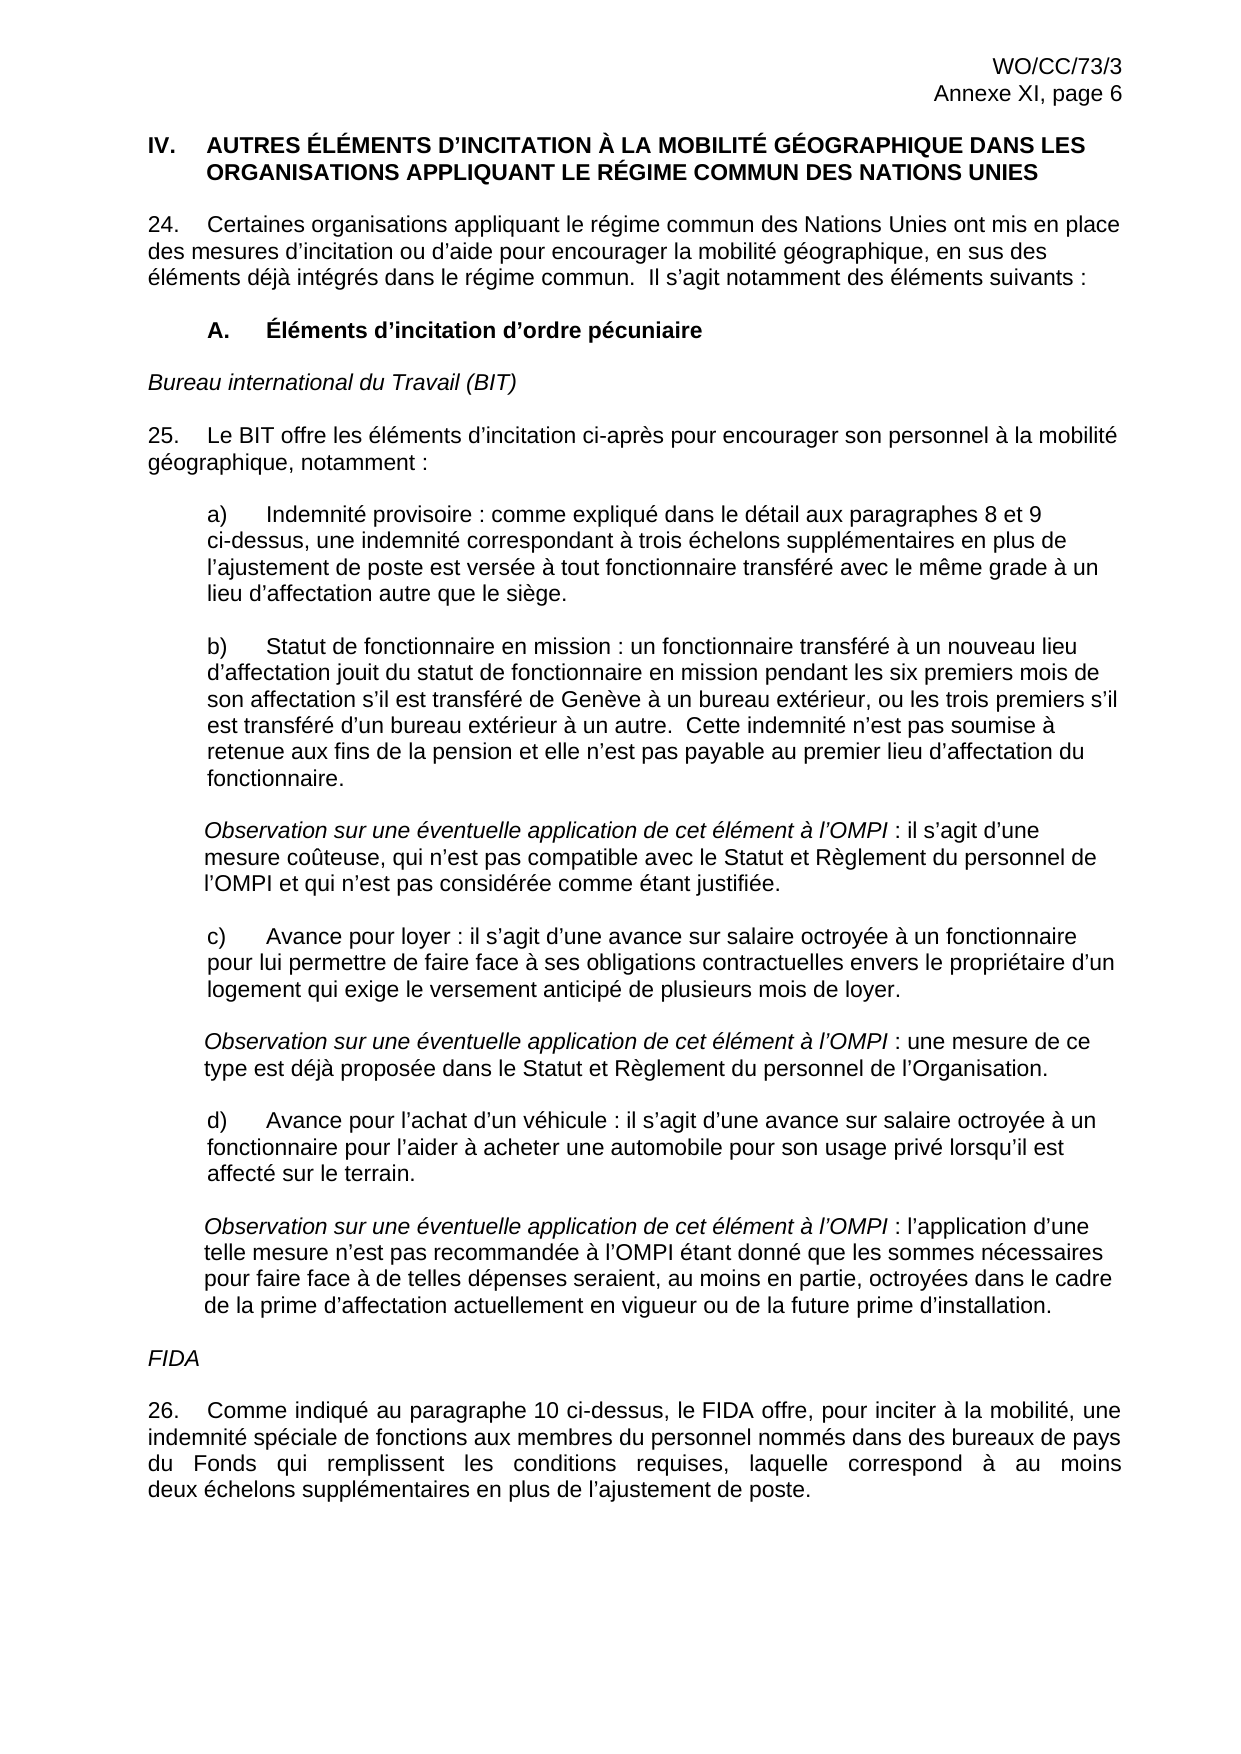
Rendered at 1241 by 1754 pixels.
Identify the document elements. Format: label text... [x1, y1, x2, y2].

text Bureau international du Travail (BIT) [148, 369, 1122, 396]
list Indemnité provisoire : comme expliqué dans le détail aux paragraphes 8 et 9 ci-dessus, une indemnité correspondant à trois échelons supplémentaires en plus de l’ajustement de poste est versée à tout fonctionnaire transféré avec le même grade à un lieu d’affectation autre que le siège. [207, 501, 1122, 607]
list Comme indiqué au paragraphe 10 ci-dessus, le FIDA offre, pour inciter à la mobilité, une indemnité spéciale de fonctions aux membres du personnel nommés dans des bureaux de pays du Fonds qui remplissent les conditions requises, laquelle correspond à au moins deux échelons supplémentaires en plus de l’ajustement de poste. [148, 1397, 1122, 1503]
list Observation sur une éventuelle application de cet élément à l’OMPI : l’application d’une telle mesure n’est pas recommandée à l’OMPI étant donné que les sommes nécessaires pour faire face à de telles dépenses seraient, au moins en partie, octroyées dans le cadre de la prime d’affectation actuellement en vigueur ou de la future prime d’installation. [204, 1213, 1122, 1318]
list Avance pour l’achat d’un véhicule : il s’agit d’une avance sur salaire octroyée à un fonctionnaire pour l’aider à acheter une automobile pour son usage privé lorsqu’il est affecté sur le terrain. [207, 1107, 1122, 1186]
list Statut de fonctionnaire en mission : un fonctionnaire transféré à un nouveau lieu d’affectation jouit du statut de fonctionnaire en mission pendant les six premiers mois de son affectation s’il est transféré de Genève à un bureau extérieur, ou les trois premiers s’il est transféré d’un bureau extérieur à un autre. Cette indemnité n’est pas soumise à retenue aux fins de la pension et elle n’est pas payable au premier lieu d’affectation du fonctionnaire. [207, 633, 1122, 791]
list Observation sur une éventuelle application de cet élément à l’OMPI : une mesure de ce type est déjà proposée dans le Statut et Règlement du personnel de l’Organisation. [204, 1028, 1122, 1081]
list Le BIT offre les éléments d’incitation ci-après pour encourager son personnel à la mobilité géographique, notamment : [148, 422, 1122, 475]
list FIDA [148, 1344, 1122, 1371]
list Certaines organisations appliquant le régime commun des Nations Unies ont mis en place des mesures d’incitation ou d’aide pour encourager la mobilité géographique, en sus des éléments déjà intégrés dans le régime commun. Il s’agit notamment des éléments suivants : [148, 211, 1122, 290]
list Avance pour loyer : il s’agit d’une avance sur salaire octroyée à un fonctionnaire pour lui permettre de faire face à ses obligations contractuelles envers le propriétaire d’un logement qui exige le versement anticipé de plusieurs mois de loyer. [207, 923, 1122, 1002]
list Observation sur une éventuelle application de cet élément à l’OMPI : il s’agit d’une mesure coûteuse, qui n’est pas compatible avec le Statut et Règlement du personnel de l’OMPI et qui n’est pas considérée comme étant justifiée. [204, 817, 1122, 896]
list AUTRES éLéMENTS D’INCITATION à LA MOBILITé GéOGRAPHIQUE DANS LES ORGANISATIONS APPLIQUANT LE RéGIME COMMUN DES NATIONS UNIES [148, 132, 1122, 185]
list Éléments d’incitation d’ordre pécuniaire [207, 317, 1122, 343]
